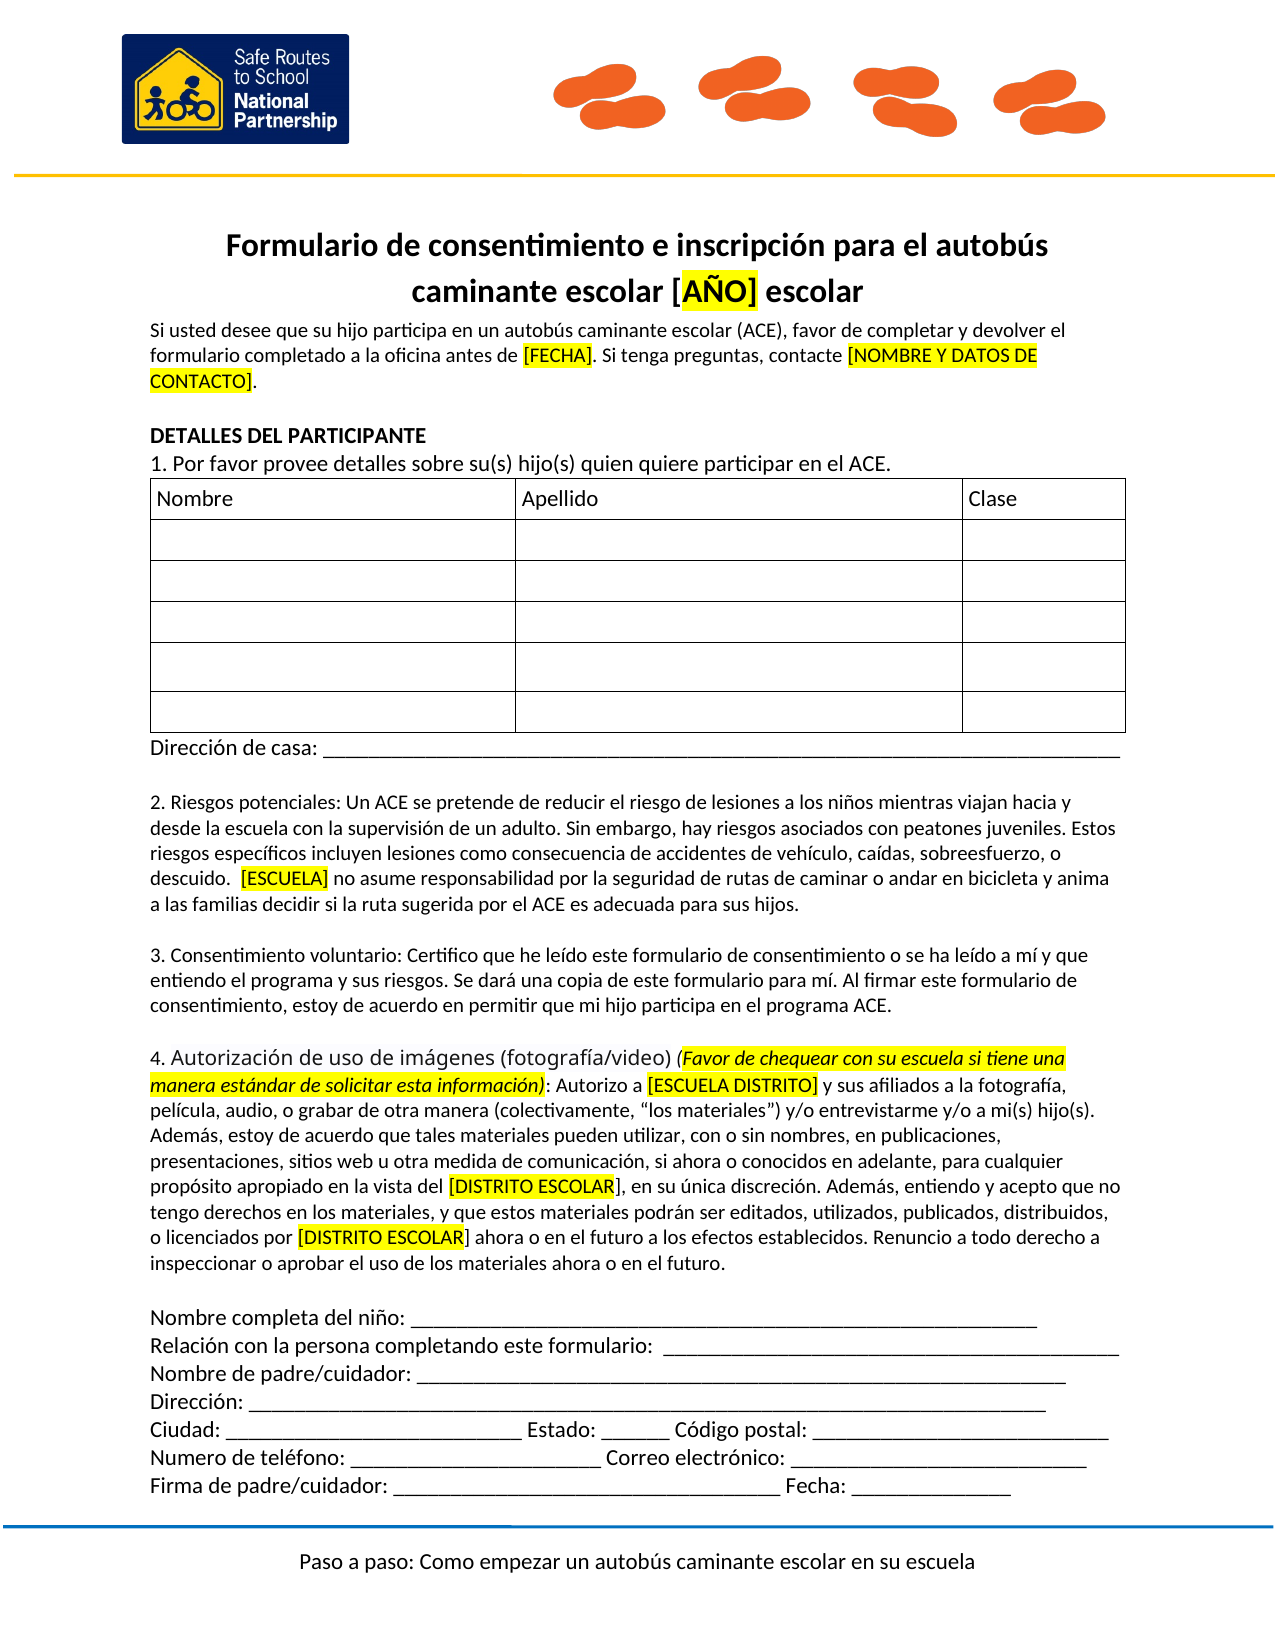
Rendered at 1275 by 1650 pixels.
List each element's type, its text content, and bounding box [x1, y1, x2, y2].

table_cell [963, 692, 1125, 732]
table_cell [151, 520, 515, 560]
table_cell [963, 520, 1125, 560]
text 1. Por favor provee detalles sobre su(s) hijo(s) quien quiere participar en el ACE. [150, 449, 1125, 477]
text Si usted desee que su hijo participa en un autobús caminante escolar (ACE), favor de completar y devolver el formulario completado a la oficina antes de [FECHA]. Si tenga preguntas, contacte [NOMBRE Y DATOS DE CONTACTO]. [150, 317, 1125, 393]
table_cell [963, 602, 1125, 642]
table_header Clase [963, 479, 1125, 519]
text 2. Riesgos potenciales: Un ACE se pretende de reducir el riesgo de lesiones a los niños mientras viajan hacia y desde la escuela con la supervisión de un adulto. Sin embargo, hay riesgos asociados con peatones juveniles. Estos riesgos específicos incluyen lesiones como consecuencia de accidentes de vehículo, caídas, sobreesfuerzo, o descuido. [ESCUELA] no asume responsabilidad por la seguridad de rutas de caminar o andar en bicicleta y anima a las familias decidir si la ruta sugerida por el ACE es adecuada para sus hijos. [150, 789, 1125, 916]
text Dirección: ______________________________________________________________________ [150, 1387, 1125, 1415]
text Relación con la persona completando este formulario: ________________________________________ [150, 1331, 1125, 1359]
text Formulario de consentimiento e inscripción para el autobús caminante escolar [AÑO] escolar [150, 177, 1125, 311]
text 4. Autorización de uso de imágenes (fotografía/video) (Favor de chequear con su escuela si tiene una manera estándar de solicitar esta información): Autorizo a [ESCUELA DISTRITO] y sus afiliados a la fotografía, película, audio, o grabar de otra manera (colectivamente, “los materiales”) y/o entrevistarme y/o a mi(s) hijo(s). Además, estoy de acuerdo que tales materiales pueden utilizar, con o sin nombres, en publicaciones, presentaciones, sitios web u otra medida de comunicación, si ahora o conocidos en adelante, para cualquier propósito apropiado en la vista del [DISTRITO ESCOLAR], en su única discreción. Además, entiendo y acepto que no tengo derechos en los materiales, y que estos materiales podrán ser editados, utilizados, publicados, distribuidos, o licenciados por [DISTRITO ESCOLAR] ahora o en el futuro a los efectos establecidos. Renuncio a todo derecho a inspeccionar o aprobar el uso de los materiales ahora o en el futuro. [150, 1043, 1125, 1275]
text Ciudad: __________________________ Estado: ______ Código postal: __________________________ [150, 1415, 1125, 1443]
table_cell [963, 561, 1125, 601]
text Numero de teléfono: ______________________ Correo electrónico: __________________________ [150, 1443, 1125, 1471]
table_cell [151, 602, 515, 642]
table_cell [151, 692, 515, 732]
picture [981, 49, 1116, 157]
table_cell [516, 520, 962, 560]
picture [839, 44, 972, 151]
table_header Apellido [516, 479, 962, 519]
picture [686, 35, 821, 144]
table_cell [516, 602, 962, 642]
text DETALLES DEL PARTICIPANTE [150, 421, 1125, 449]
picture [541, 43, 676, 152]
table_cell [151, 643, 515, 691]
table_cell [151, 561, 515, 601]
text Dirección de casa: ______________________________________________________________________ [150, 733, 1125, 789]
text 3. Consentimiento voluntario: Certifico que he leído este formulario de consentimiento o se ha leído a mí y que entiendo el programa y sus riesgos. Se dará una copia de este formulario para mí. Al firmar este formulario de consentimiento, estoy de acuerdo en permitir que mi hijo participa en el programa ACE. [150, 942, 1125, 1018]
text Firma de padre/cuidador: __________________________________ Fecha: ______________ [150, 1471, 1125, 1499]
text Nombre de padre/cuidador: _________________________________________________________ [150, 1359, 1125, 1387]
picture [121, 34, 350, 144]
table_header Nombre [151, 479, 515, 519]
table_cell [516, 692, 962, 732]
table_cell [516, 643, 962, 691]
table_cell [516, 561, 962, 601]
text Nombre completa del niño: _______________________________________________________ [150, 1303, 1125, 1331]
table_cell [963, 643, 1125, 691]
